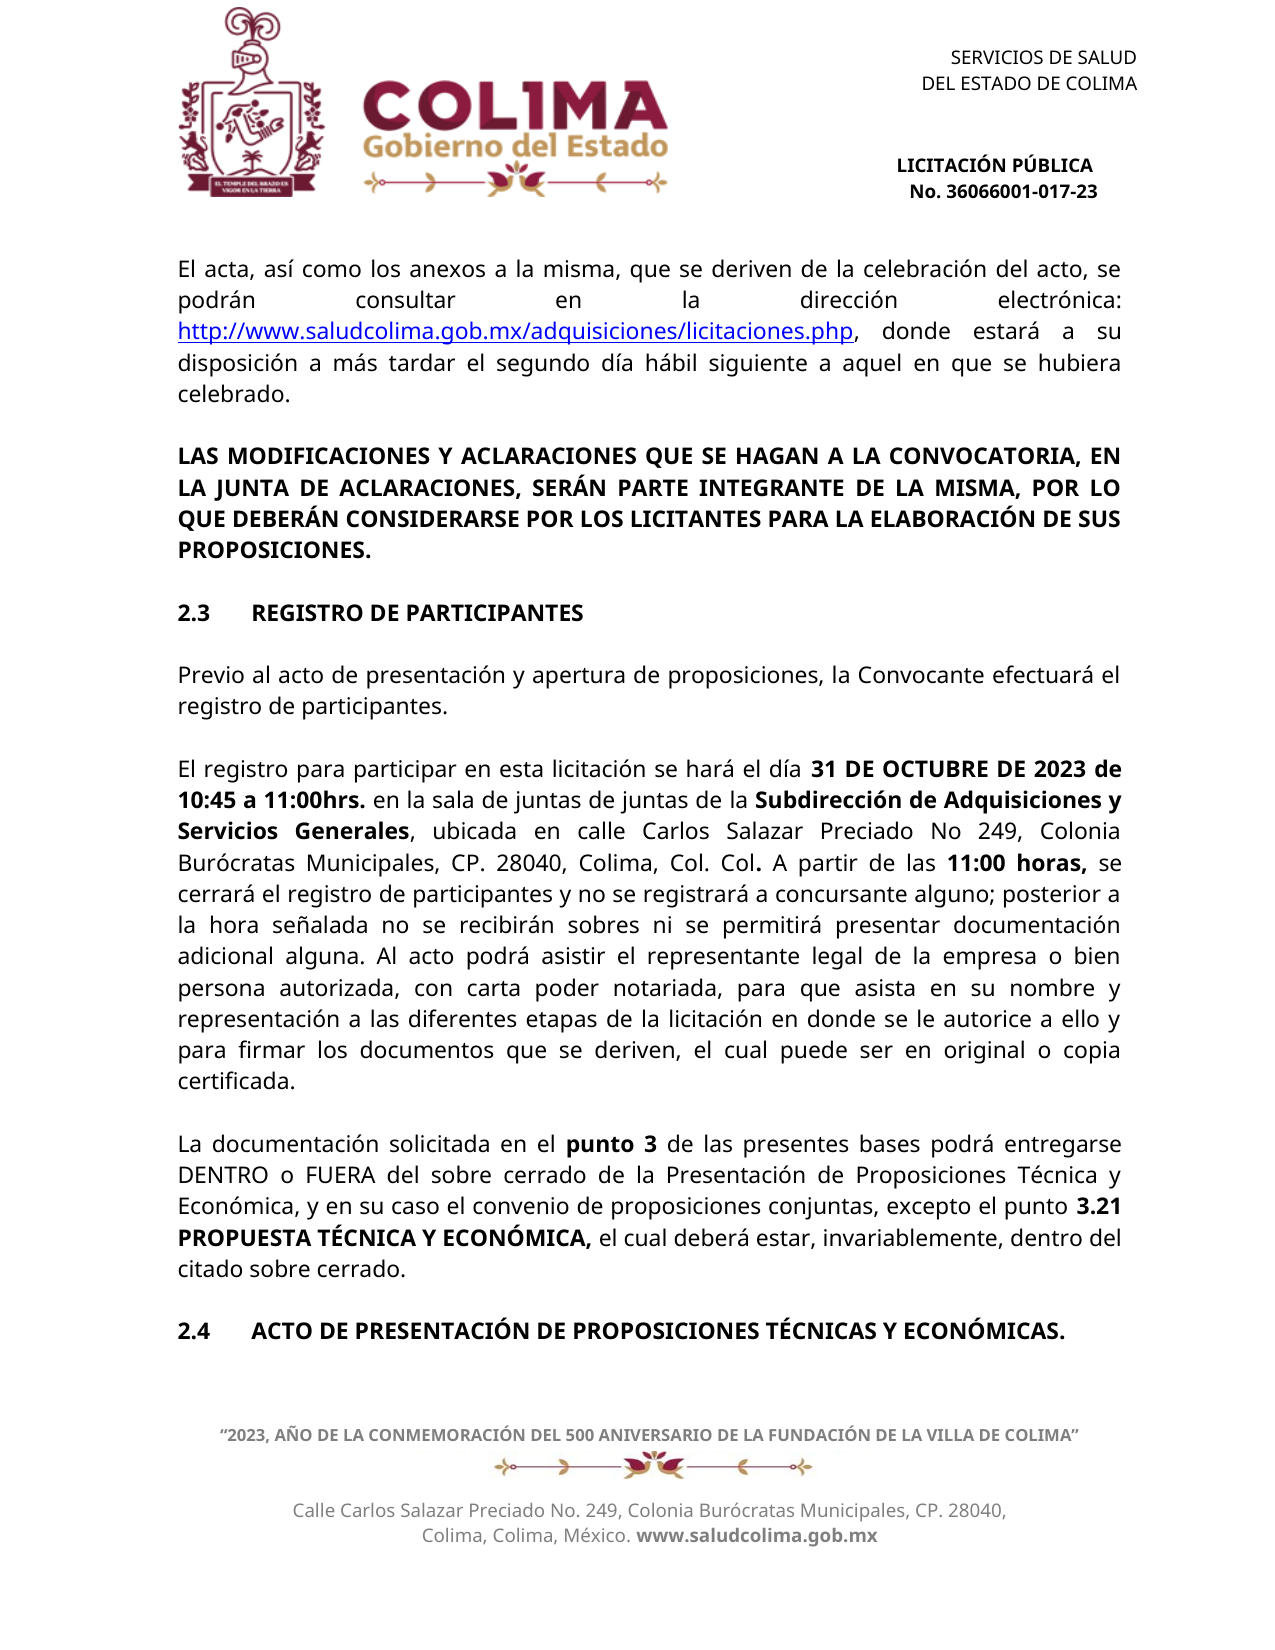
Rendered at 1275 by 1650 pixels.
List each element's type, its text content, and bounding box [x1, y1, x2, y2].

text El acta, así como los anexos a la misma, que se deriven de la celebración del acto, se podrán consultar en la dirección electrónica: http://www.saludcolima.gob.mx/adquisiciones/licitaciones.php, donde estará a su disposición a más tardar el segundo día hábil siguiente a aquel en que se hubiera celebrado. [177, 253, 1122, 409]
text El registro para participar en esta licitación se hará el día 31 DE OCTUBRE DE 2023 de 10:45 a 11:00hrs. en la sala de juntas de juntas de la Subdirección de Adquisiciones y Servicios Generales, ubicada en calle Carlos Salazar Preciado No 249, Colonia Burócratas Municipales, CP. 28040, Colima, Col. Col. A partir de las 11:00 horas, se cerrará el registro de participantes y no se registrará a concursante alguno; posterior a la hora señalada no se recibirán sobres ni se permitirá presentar documentación adicional alguna. Al acto podrá asistir el representante legal de la empresa o bien persona autorizada, con carta poder notariada, para que asista en su nombre y representación a las diferentes etapas de la licitación en donde se le autorice a ello y para firmar los documentos que se deriven, el cual puede ser en original o copia certificada. [177, 753, 1122, 1097]
text Previo al acto de presentación y apertura de proposiciones, la Convocante efectuará el registro de participantes. [177, 659, 1122, 722]
text 2.4 ACTO DE PRESENTACIÓN DE PROPOSICIONES TÉCNICAS Y ECONÓMICAS. [177, 1315, 1122, 1347]
picture [414, 1451, 893, 1480]
text La documentación solicitada en el punto 3 de las presentes bases podrá entregarse DENTRO o FUERA del sobre cerrado de la Presentación de Proposiciones Técnica y Económica, y en su caso el convenio de proposiciones conjuntas, excepto el punto 3.21 PROPUESTA TÉCNICA Y ECONÓMICA, el cual deberá estar, invariablemente, dentro del citado sobre cerrado. [177, 1128, 1122, 1284]
text 2.3 REGISTRO DE PARTICIPANTES [177, 597, 1122, 628]
picture [178, 7, 668, 197]
text LAS MODIFICACIONES Y ACLARACIONES QUE SE HAGAN A LA CONVOCATORIA, EN LA JUNTA DE ACLARACIONES, SERÁN PARTE INTEGRANTE DE LA MISMA, POR LO QUE DEBERÁN CONSIDERARSE POR LOS LICITANTES PARA LA ELABORACIÓN DE SUS PROPOSICIONES. [177, 440, 1122, 565]
